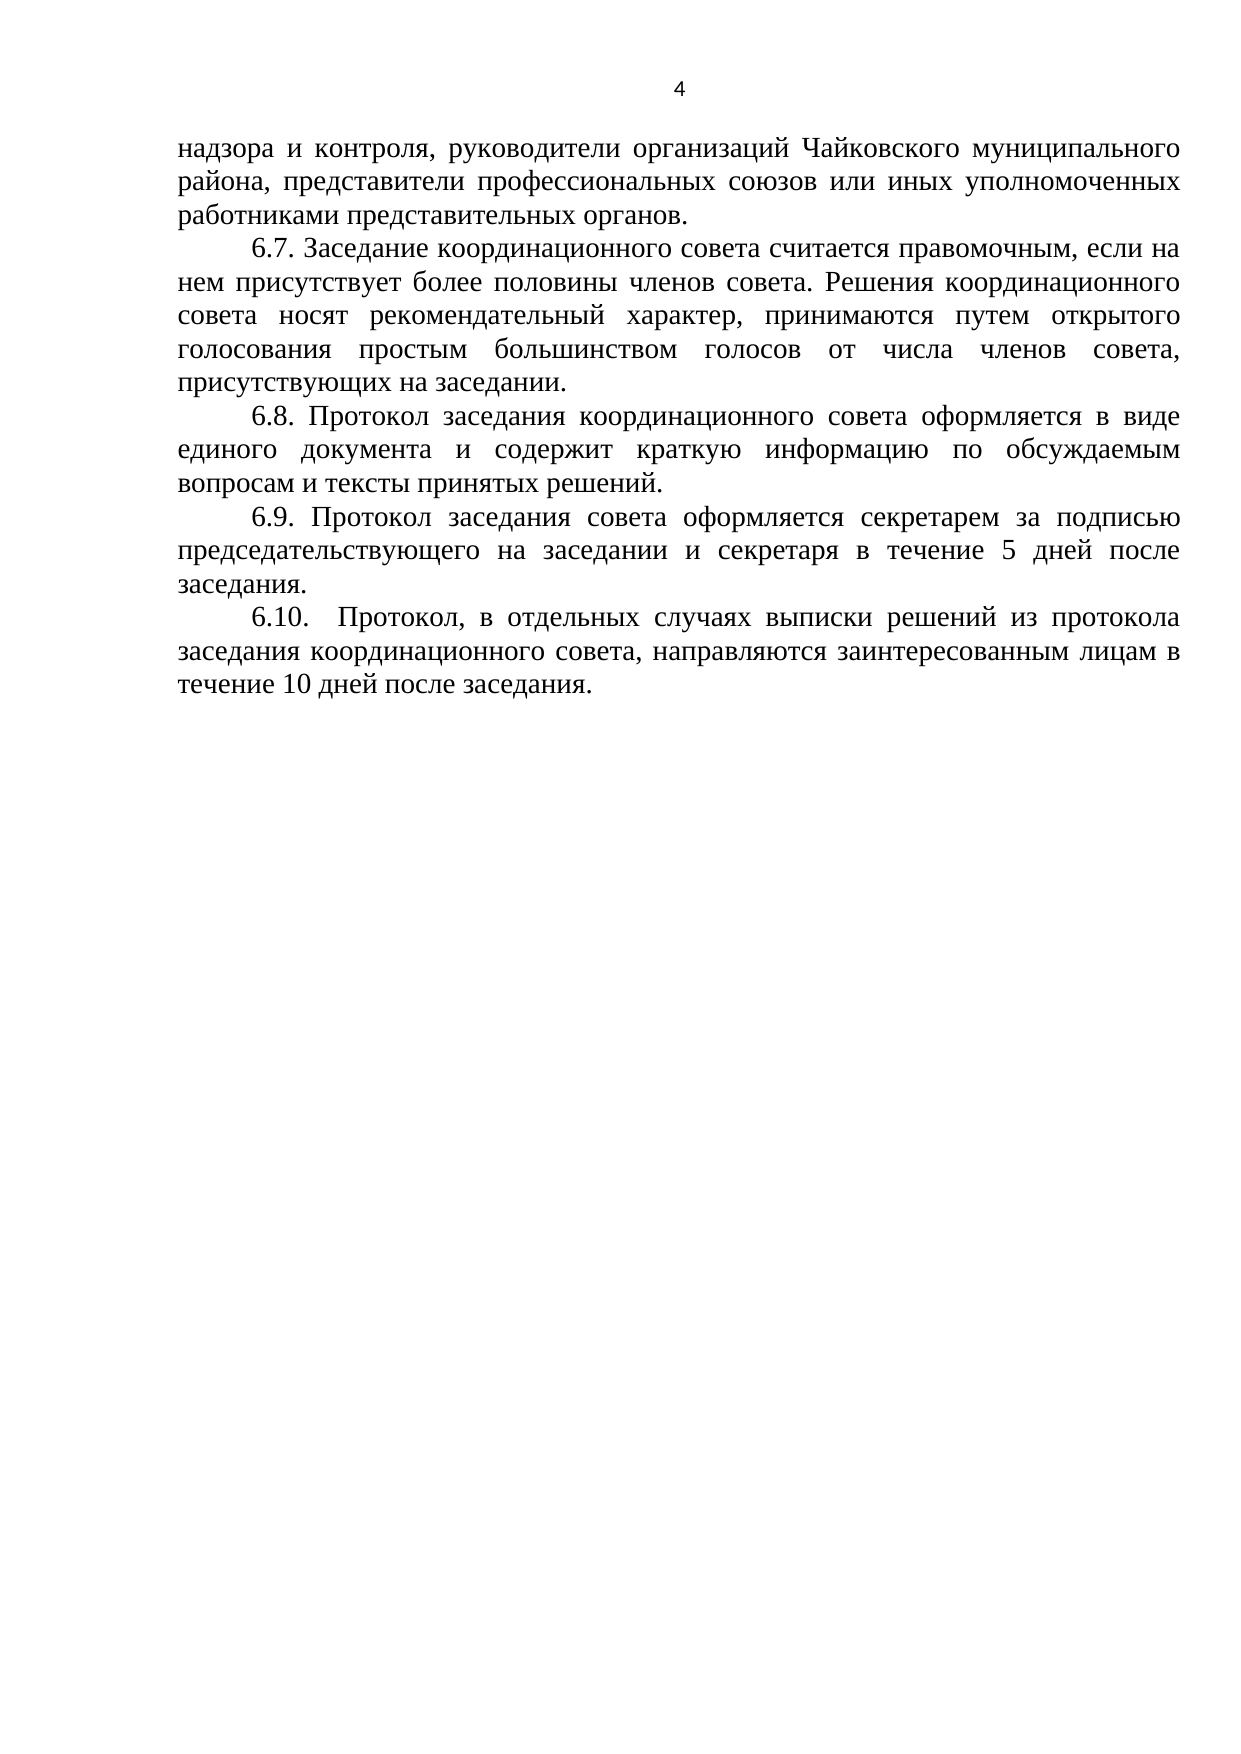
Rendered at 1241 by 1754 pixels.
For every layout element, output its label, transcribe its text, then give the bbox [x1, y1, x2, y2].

text 6.9. Протокол заседания совета оформляется секретарем за подписью председательствующего на заседании и секретаря в течение 5 дней после заседания. [177, 499, 1181, 599]
text 6.10. Протокол, в отдельных случаях выписки решений из протокола заседания координационного совета, направляются заинтересованным лицам в течение 10 дней после заседания. [177, 599, 1181, 700]
text 6.7. Заседание координационного совета считается правомочным, если на нем присутствует более половины членов совета. Решения координационного совета носят рекомендательный характер, принимаются путем открытого голосования простым большинством голосов от числа членов совета, присутствующих на заседании. [177, 230, 1181, 398]
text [177, 130, 1181, 230]
text 6.8. Протокол заседания координационного совета оформляется в виде единого документа и содержит краткую информацию по обсуждаемым вопросам и тексты принятых решений. [177, 398, 1181, 499]
